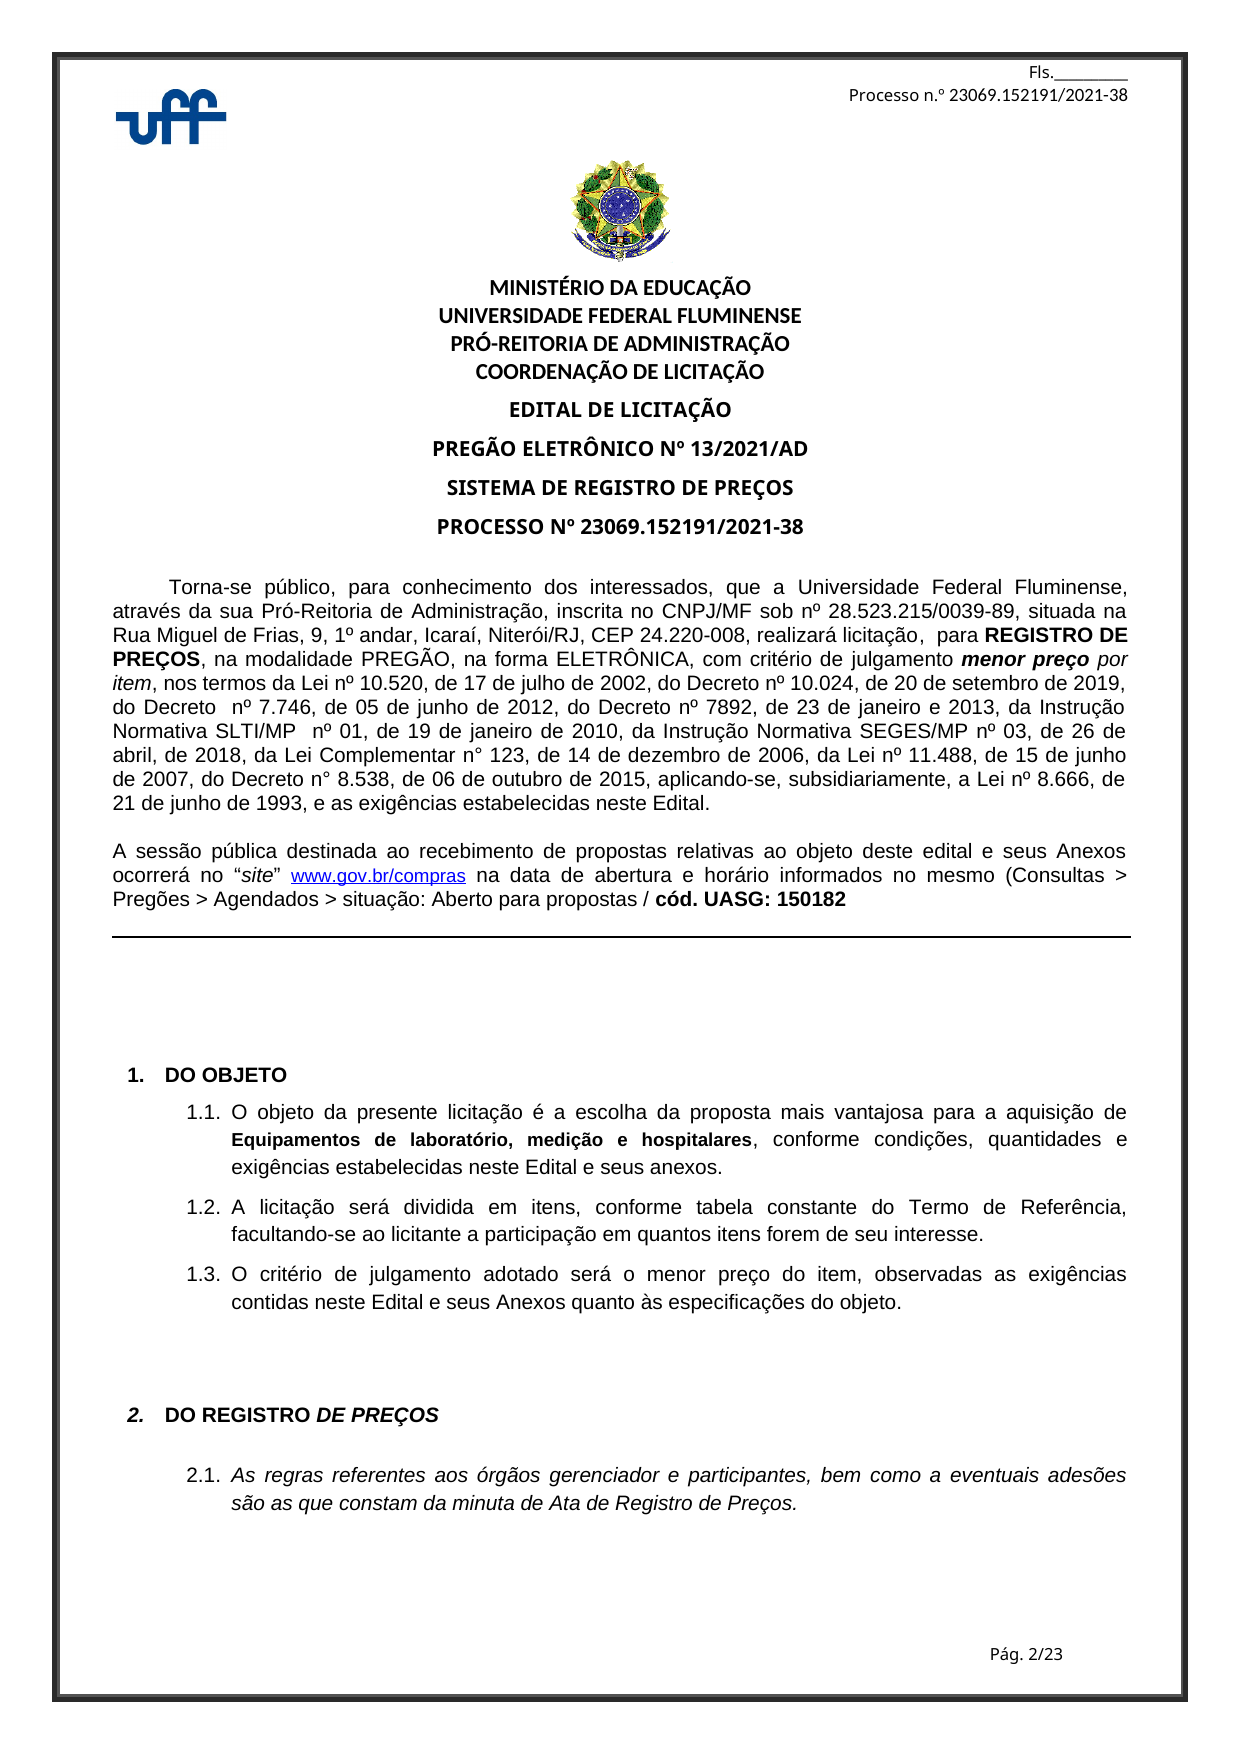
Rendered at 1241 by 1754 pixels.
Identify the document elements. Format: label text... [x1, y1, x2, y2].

text EDITAL DE LICITAÇÃO [112, 396, 1128, 424]
list A licitação será dividida em itens, conforme tabela constante do Termo de Referência, facultando-se ao licitante a participação em quantos itens forem de seu interesse. [186, 1195, 1128, 1246]
subtitle UNIVERSIDADE FEDERAL FLUMINENSE [112, 301, 1128, 329]
text Torna-se público, para conhecimento dos interessados, que a Universidade Federal Fluminense, através da sua Pró-Reitoria de Administração, inscrita no CNPJ/MF sob nº 28.523.215/0039-89, situada na Rua Miguel de Frias, 9, 1º andar, Icaraí, Niterói/RJ, CEP 24.220-008, realizará licitação, para REGISTRO DE PREÇOS, na modalidade PREGÃO, na forma ELETRÔNICA, com critério de julgamento menor preço por item, nos termos da Lei nº 10.520, de 17 de julho de 2002, do Decreto nº 10.024, de 20 de setembro de 2019, do Decreto nº 7.746, de 05 de junho de 2012, do Decreto nº 7892, de 23 de janeiro e 2013, da Instrução Normativa SLTI/MP nº 01, de 19 de janeiro de 2010, da Instrução Normativa SEGES/MP nº 03, de 26 de abril, de 2018, da Lei Complementar n° 123, de 14 de dezembro de 2006, da Lei nº 11.488, de 15 de junho de 2007, do Decreto n° 8.538, de 06 de outubro de 2015, aplicando-se, subsidiariamente, a Lei nº 8.666, de 21 de junho de 1993, e as exigências estabelecidas neste Edital. [112, 575, 1128, 814]
list DO OBJETO [127, 1063, 1128, 1087]
picture [114, 89, 227, 150]
text PRÓ-REITORIA DE ADMINISTRAÇÃO [112, 329, 1128, 357]
text A sessão pública destinada ao recebimento de propostas relativas ao objeto deste edital e seus Anexos ocorrerá no “site” www.gov.br/compras na data de abertura e horário informados no mesmo (Consultas > Pregões > Agendados > situação: Aberto para propostas / cód. UASG: 150182 [112, 838, 1128, 910]
text MINISTÉRIO DA EDUCAÇÃO [112, 273, 1128, 301]
text PREGÃO ELETRÔNICO Nº 13/2021/AD [112, 434, 1128, 463]
picture [567, 159, 673, 263]
list As regras referentes aos órgãos gerenciador e participantes, bem como a eventuais adesões são as que constam da minuta de Ata de Registro de Preços. [186, 1463, 1128, 1514]
text SISTEMA DE REGISTRO DE PREÇOS [112, 473, 1128, 502]
text COORDENAÇÃO DE LICITAÇÃO [112, 357, 1128, 385]
list O critério de julgamento adotado será o menor preço do item, observadas as exigências contidas neste Edital e seus Anexos quanto às especificações do objeto. [186, 1262, 1128, 1314]
list O objeto da presente licitação é a escolha da proposta mais vantajosa para a aquisição de Equipamentos de laboratório, medição e hospitalares, conforme condições, quantidades e exigências estabelecidas neste Edital e seus anexos. [186, 1100, 1128, 1179]
list DO REGISTRO DE PREÇOS [127, 1403, 1128, 1427]
text PROCESSO Nº 23069.152191/2021-38 [112, 512, 1128, 541]
